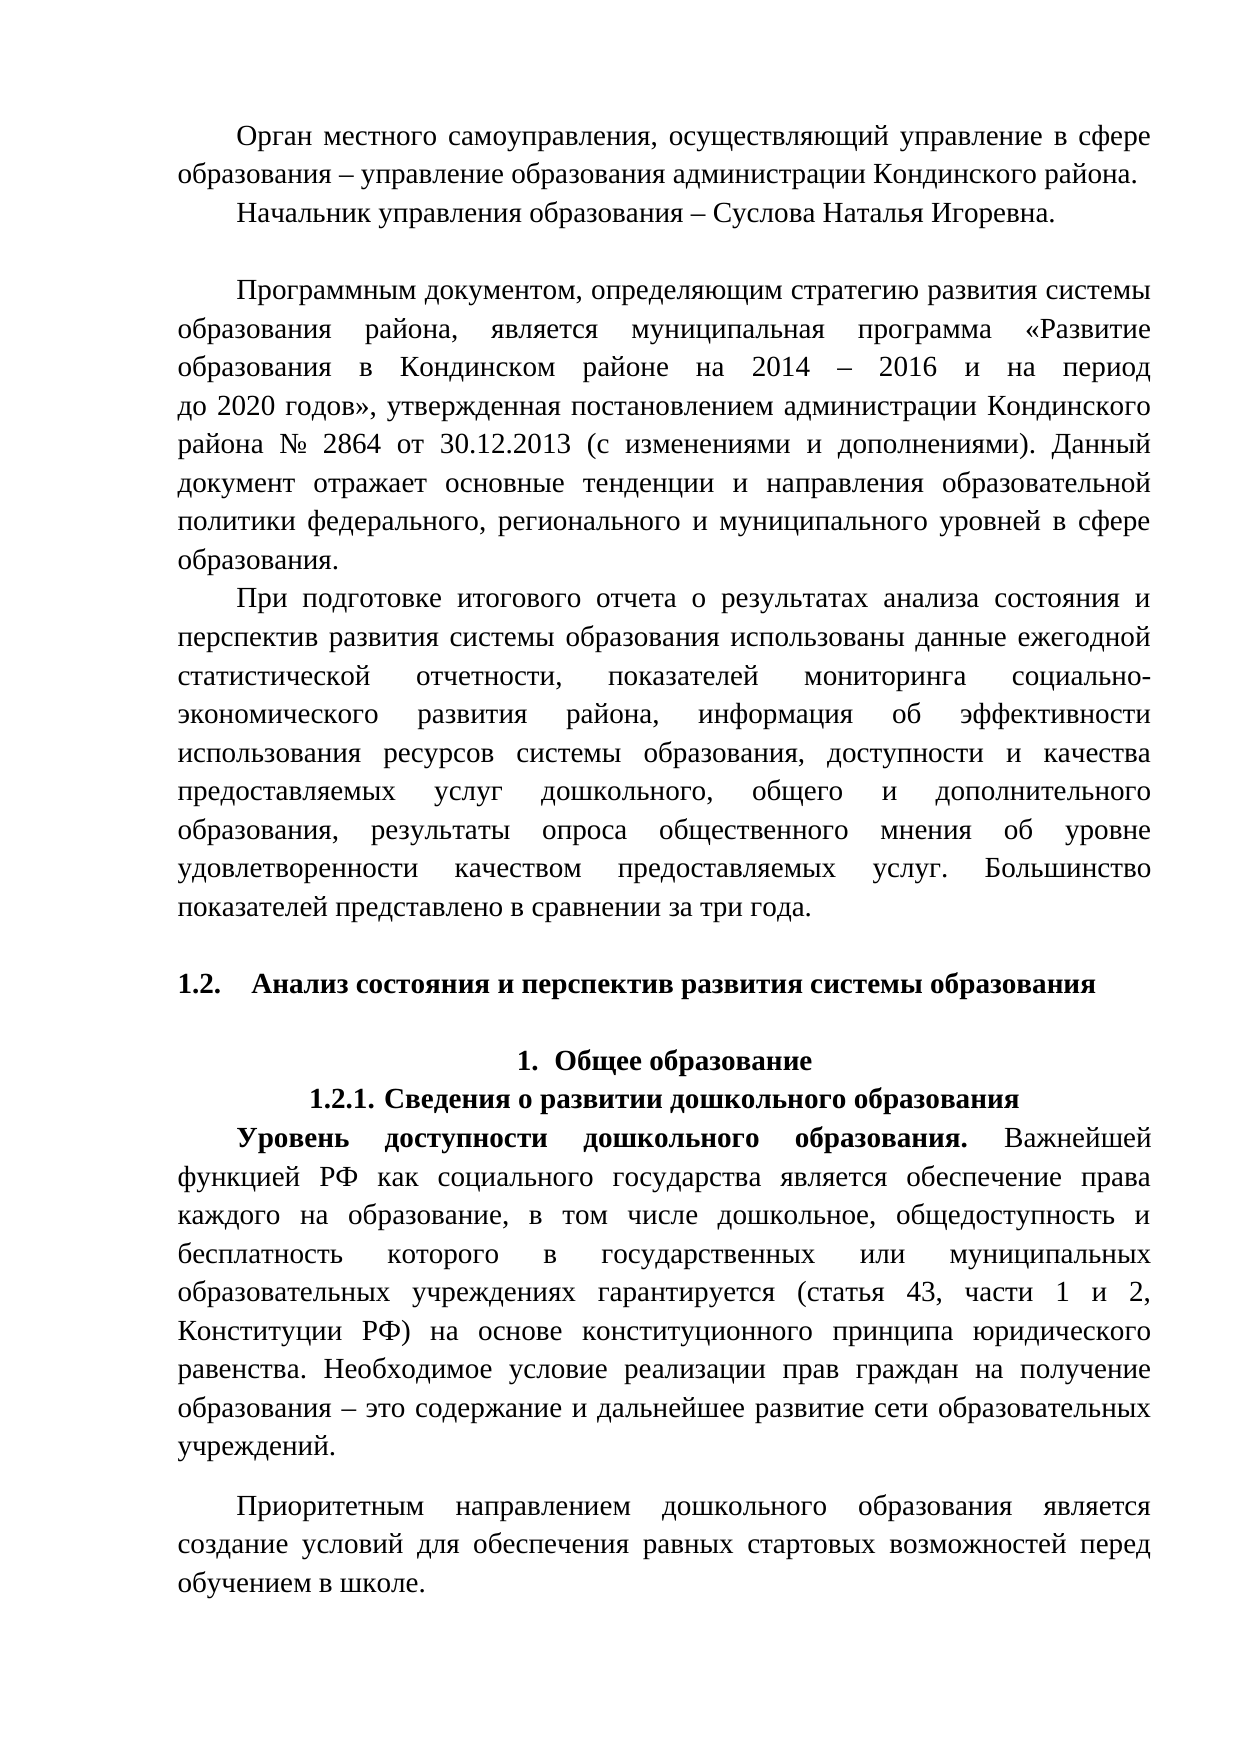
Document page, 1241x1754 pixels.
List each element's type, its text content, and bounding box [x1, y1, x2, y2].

list Сведения о развитии дошкольного образования [177, 1082, 1152, 1115]
list Анализ состояния и перспектив развития системы образования [177, 966, 1152, 999]
text При подготовке итогового отчета о результатах анализа состояния и перспектив развития системы образования использованы данные ежегодной статистической отчетности, показателей мониторинга социально-экономического развития района, информация об эффективности использования ресурсов системы образования, доступности и качества предоставляемых услуг дошкольного, общего и дополнительного образования, результаты опроса общественного мнения об уровне удовлетворенности качеством предоставляемых услуг. Большинство показателей представлено в сравнении за три года. [177, 581, 1152, 922]
text Приоритетным направлением дошкольного образования является создание условий для обеспечения равных стартовых возможностей перед обучением в школе. [177, 1488, 1152, 1598]
text Начальник управления образования – Суслова Наталья Игоревна. [177, 195, 1152, 229]
text Программным документом, определяющим стратегию развития системы образования района, является муниципальная программа «Развитие образования в Кондинском районе на 2014 – 2016 и на период до 2020 годов», утвержденная постановлением администрации Кондинского района № 2864 от 30.12.2013 (с изменениями и дополнениями). Данный документ отражает основные тенденции и направления образовательной политики федерального, регионального и муниципального уровней в сфере образования. [177, 272, 1152, 576]
list Общее образование [177, 1043, 1152, 1077]
text Орган местного самоуправления, осуществляющий управление в сфере образования – управление образования администрации Кондинского района. [177, 118, 1152, 190]
text Уровень доступности дошкольного образования. Важнейшей функцией РФ как социального государства является обеспечение права каждого на образование, в том числе дошкольное, общедоступность и бесплатность которого в государственных или муниципальных образовательных учреждениях гарантируется (статья 43, части 1 и 2, Конституции РФ) на основе конституционного принципа юридического равенства. Необходимое условие реализации прав граждан на получение образования – это содержание и дальнейшее развитие сети образовательных учреждений. [177, 1120, 1152, 1462]
